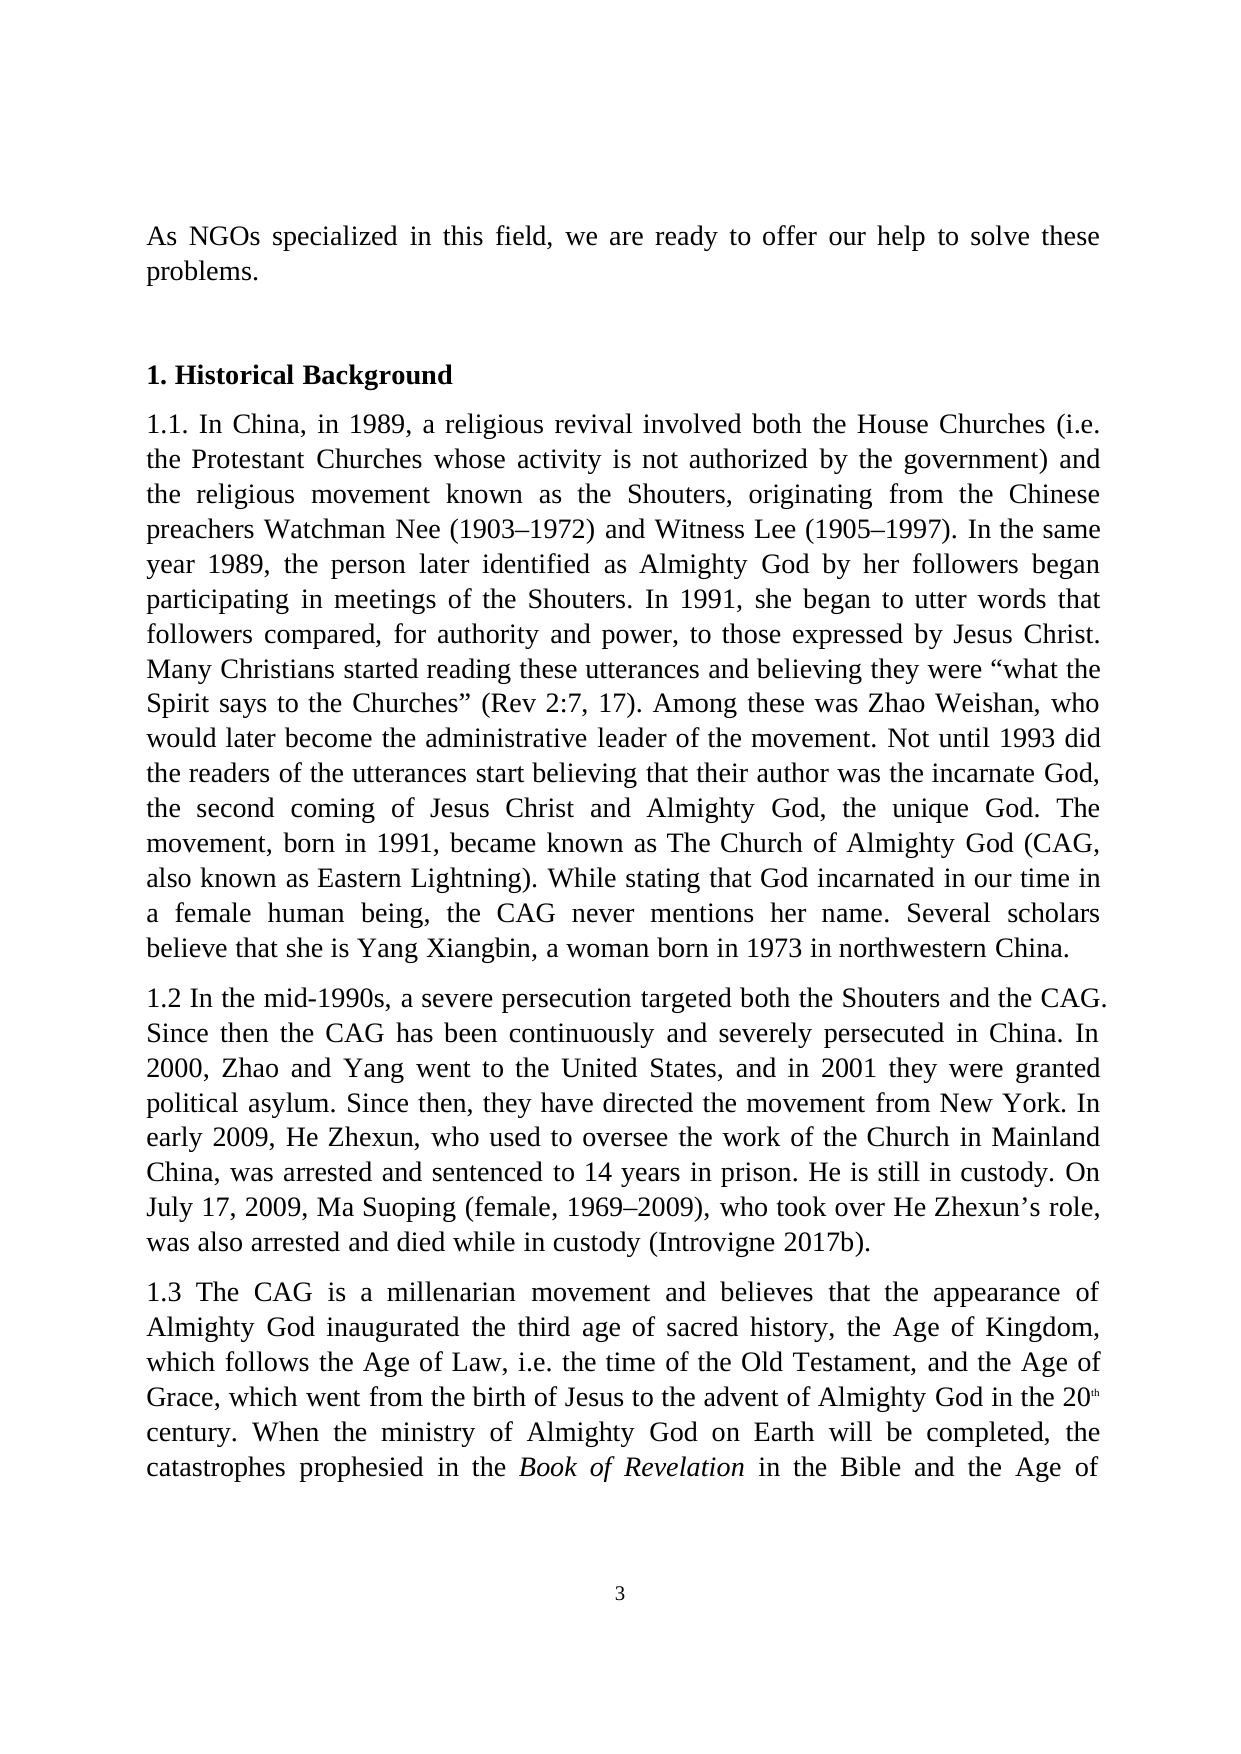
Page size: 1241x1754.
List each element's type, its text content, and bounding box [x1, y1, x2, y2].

text 1. Historical Background [146, 358, 456, 390]
text 1.3 The CAG is a millenarian movement and believes that the appearance of Almighty God inaugurated the third age of sacred history, the Age of Kingdom, which follows the Age of Law, i.e. the time of the Old Testament, and the Age of Grace, which went from the birth of Jesus to the advent of Almighty God in the 20th century. When the ministry of Almighty God on Earth will be completed, the catastrophes prophesied in the Book of Revelation in the Bible and the Age of [146, 1275, 1101, 1482]
text 1.2 In the mid-1990s, a severe persecution targeted both the Shouters and the CAG. Since then the CAG has been continuously and severely persecuted in China. In [146, 981, 1108, 1048]
text 1.1. In China, in 1989, a religious revival involved both the House Churches (i.e. the Protestant Churches whose activity is not authorized by the government) and the religious movement known as the Shouters, originating from the Chinese preachers Watchman Nee (1903–1972) and Witness Lee (1905–1997). In the same year 1989, the person later identified as Almighty God by her followers began participating in meetings of the Shouters. In 1991, she began to utter words that followers compared, for authority and power, to those expressed by Jesus Christ. Many Christians started reading these utterances and believing they were “what the Spirit says to the Churches” (Rev 2:7, 17). Among these was Zhao Weishan, who would later become the administrative leader of the movement. Not until 1993 did the readers of the utterances start believing that their author was the incarnate God, the second coming of Jesus Christ and Almighty God, the unique God. The movement, born in 1991, became known as The Church of Almighty God (CAG, also known as Eastern Lightning). While stating that God incarnated in our time in a female human being, the CAG never mentions her name. Several scholars believe that she is Yang Xiangbin, a woman born in 1973 in northwestern China. [146, 407, 1101, 963]
text 2000, Zhao and Yang went to the United States, and in 2001 they were granted political asylum. Since then, they have directed the movement from New York. In early 2009, He Zhexun, who used to oversee the work of the Church in Mainland China, was arrested and sentenced to 14 years in prison. He is still in custody. On July 17, 2009, Ma Suoping (female, 1969–2009), who took over He Zhexun’s role, was also arrested and died while in custody (Introvigne 2017b). [146, 1051, 1101, 1258]
text As NGOs specialized in this field, we are ready to offer our help to solve these problems. [146, 219, 1101, 287]
